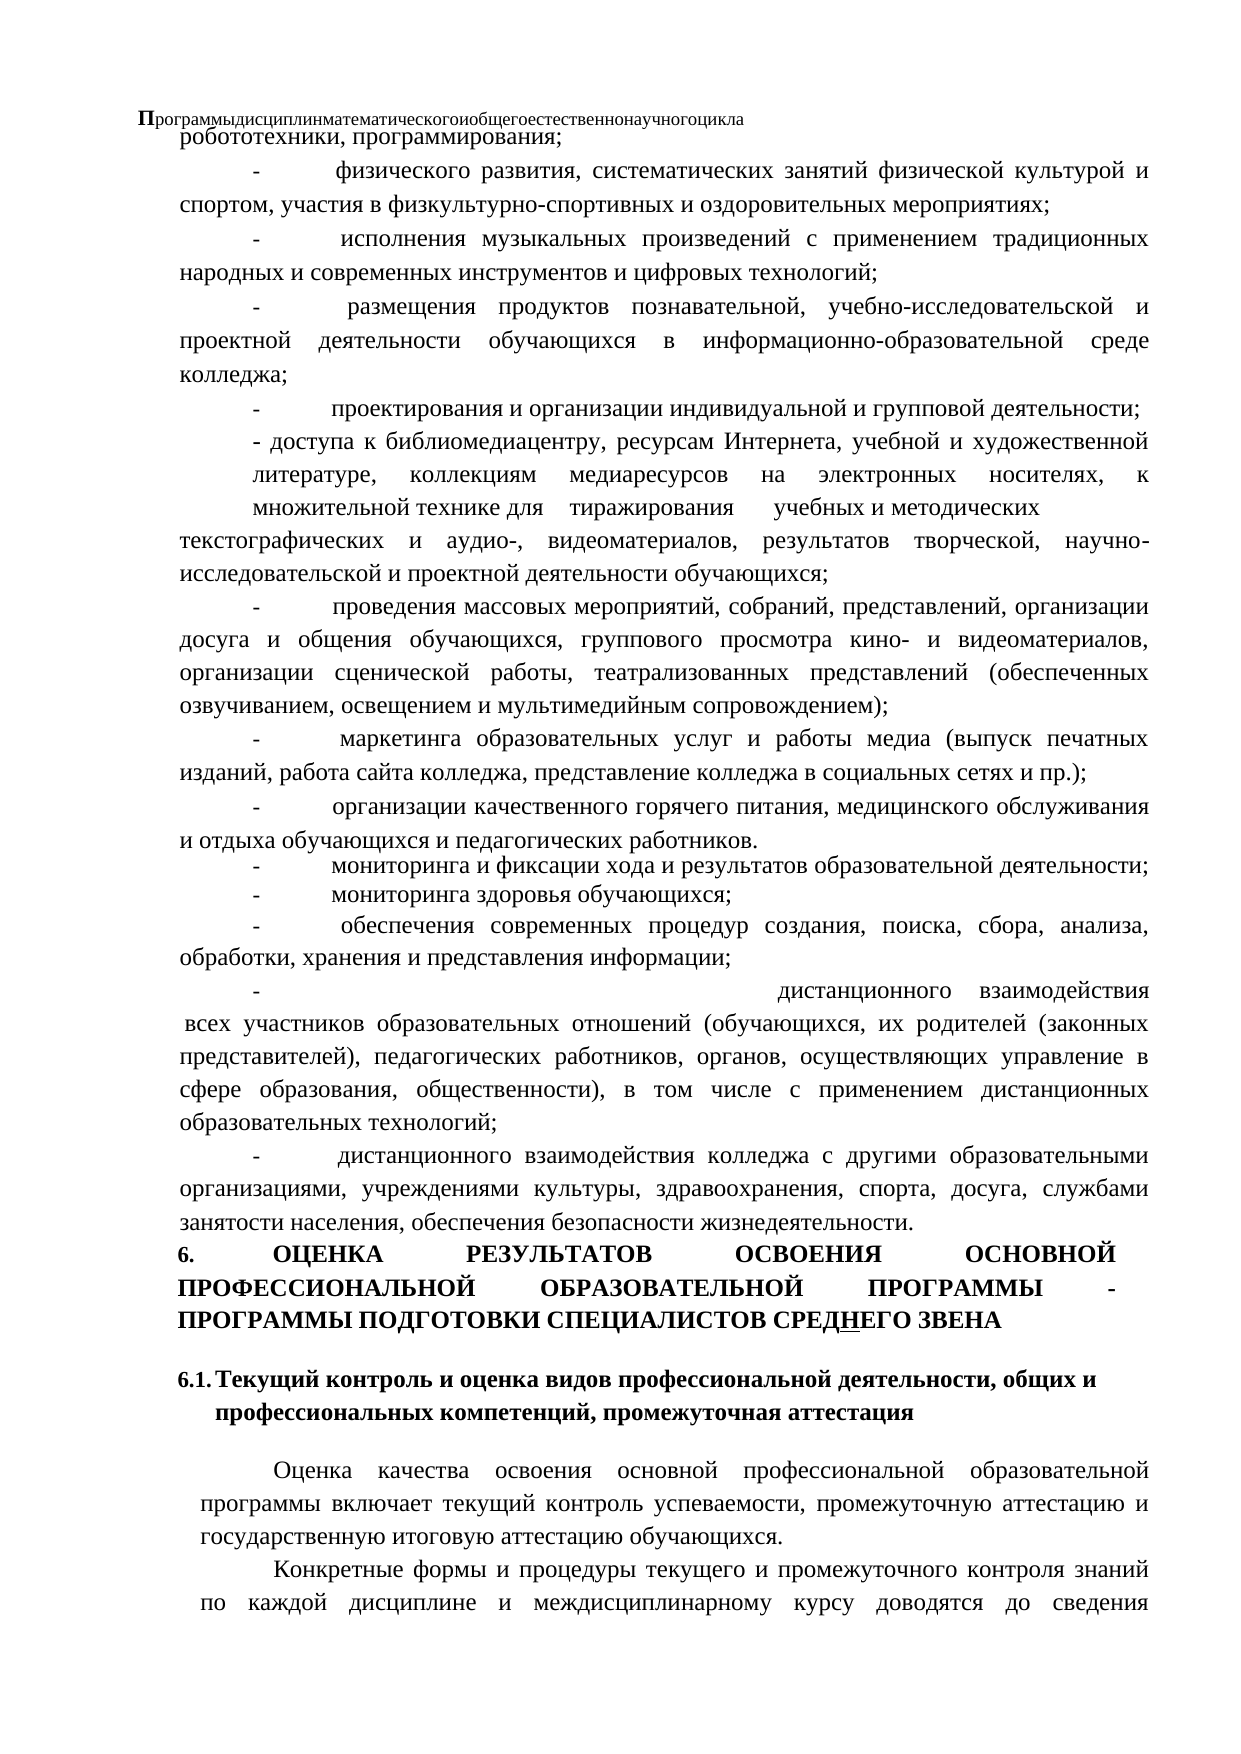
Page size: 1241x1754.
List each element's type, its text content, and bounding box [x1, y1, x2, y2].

list дистанционного взаимодействия колледжа с другими образовательными организациями, учреждениями культуры, здравоохранения, спорта, досуга, службами занятости населения, обеспечения безопасности жизнедеятельности. [179, 1137, 1149, 1237]
list маркетинга образовательных услуг и работы медиа (выпуск печатных изданий, работа сайта колледжа, представление колледжа в социальных сетях и пр.); [179, 720, 1149, 787]
list исполнения музыкальных произведений с применением традиционных народных и современных инструментов и цифровых технологий; [179, 219, 1149, 287]
list мониторинга и фиксации хода и результатов образовательной деятельности; [179, 855, 1152, 878]
list дистанционного взаимодействия всех участников образовательных отношений (обучающихся, их родителей (законных представителей), педагогических работников, органов, осуществляющих управление в сфере образования, общественности), в том числе с применением дистанционных образовательных технологий; [179, 972, 1149, 1137]
list ОЦЕНКА РЕЗУЛЬТАТОВ ОСВОЕНИЯ ОСНОВНОЙ ПРОФЕССИОНАЛЬНОЙ ОБРАЗОВАТЕЛЬНОЙ ПРОГРАММЫ - ПРОГРАММЫ ПОДГОТОВКИ СПЕЦИАЛИСТОВ СРЕДНЕГО ЗВЕНА [177, 1237, 1116, 1336]
list Текущий контроль и оценка видов профессиональной деятельности, общих и профессиональных компетенций, промежуточная аттестация [177, 1361, 1116, 1427]
list организации качественного горячего питания, медицинского обслуживания и отдыха обучающихся и педагогических работников. [179, 787, 1149, 855]
list обеспечения современных процедур создания, поиска, сбора, анализа, обработки, хранения и представления информации; [179, 907, 1149, 972]
text Оценка качества освоения основной профессиональной образовательной программы включает текущий контроль успеваемости, промежуточную аттестацию и государственную итоговую аттестацию обучающихся. [200, 1452, 1149, 1551]
list проектирования и организации индивидуальной и групповой деятельности; [179, 389, 1152, 423]
text текстографических и аудио-, видеоматериалов, результатов творческой, научноисследовательской и проектной деятельности обучающихся; [179, 522, 1149, 588]
list проведения массовых мероприятий, собраний, представлений, организации досуга и общения обучающихся, группового просмотра кино- и видеоматериалов, организации сценической работы, театрализованных представлений (обеспеченных озвучиванием, освещением и мультимедийным сопровождением); [179, 588, 1149, 720]
list мониторинга здоровья обучающихся; [179, 884, 1152, 907]
list размещения продуктов познавательной, учебно-исследовательской и проектной деятельности обучающихся в информационно-образовательной среде колледжа; [179, 287, 1149, 389]
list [179, 118, 1149, 151]
list физического развития, систематических занятий физической культурой и спортом, участия в физкультурно-спортивных и оздоровительных мероприятиях; [179, 151, 1149, 219]
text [200, 1551, 1149, 1617]
text - доступа к библиомедиацентру, ресурсам Интернета, учебной и художественной литературе, коллекциям медиаресурсов на электронных носителях, к множительной технике для тиражирования учебных и методических [252, 423, 1149, 522]
